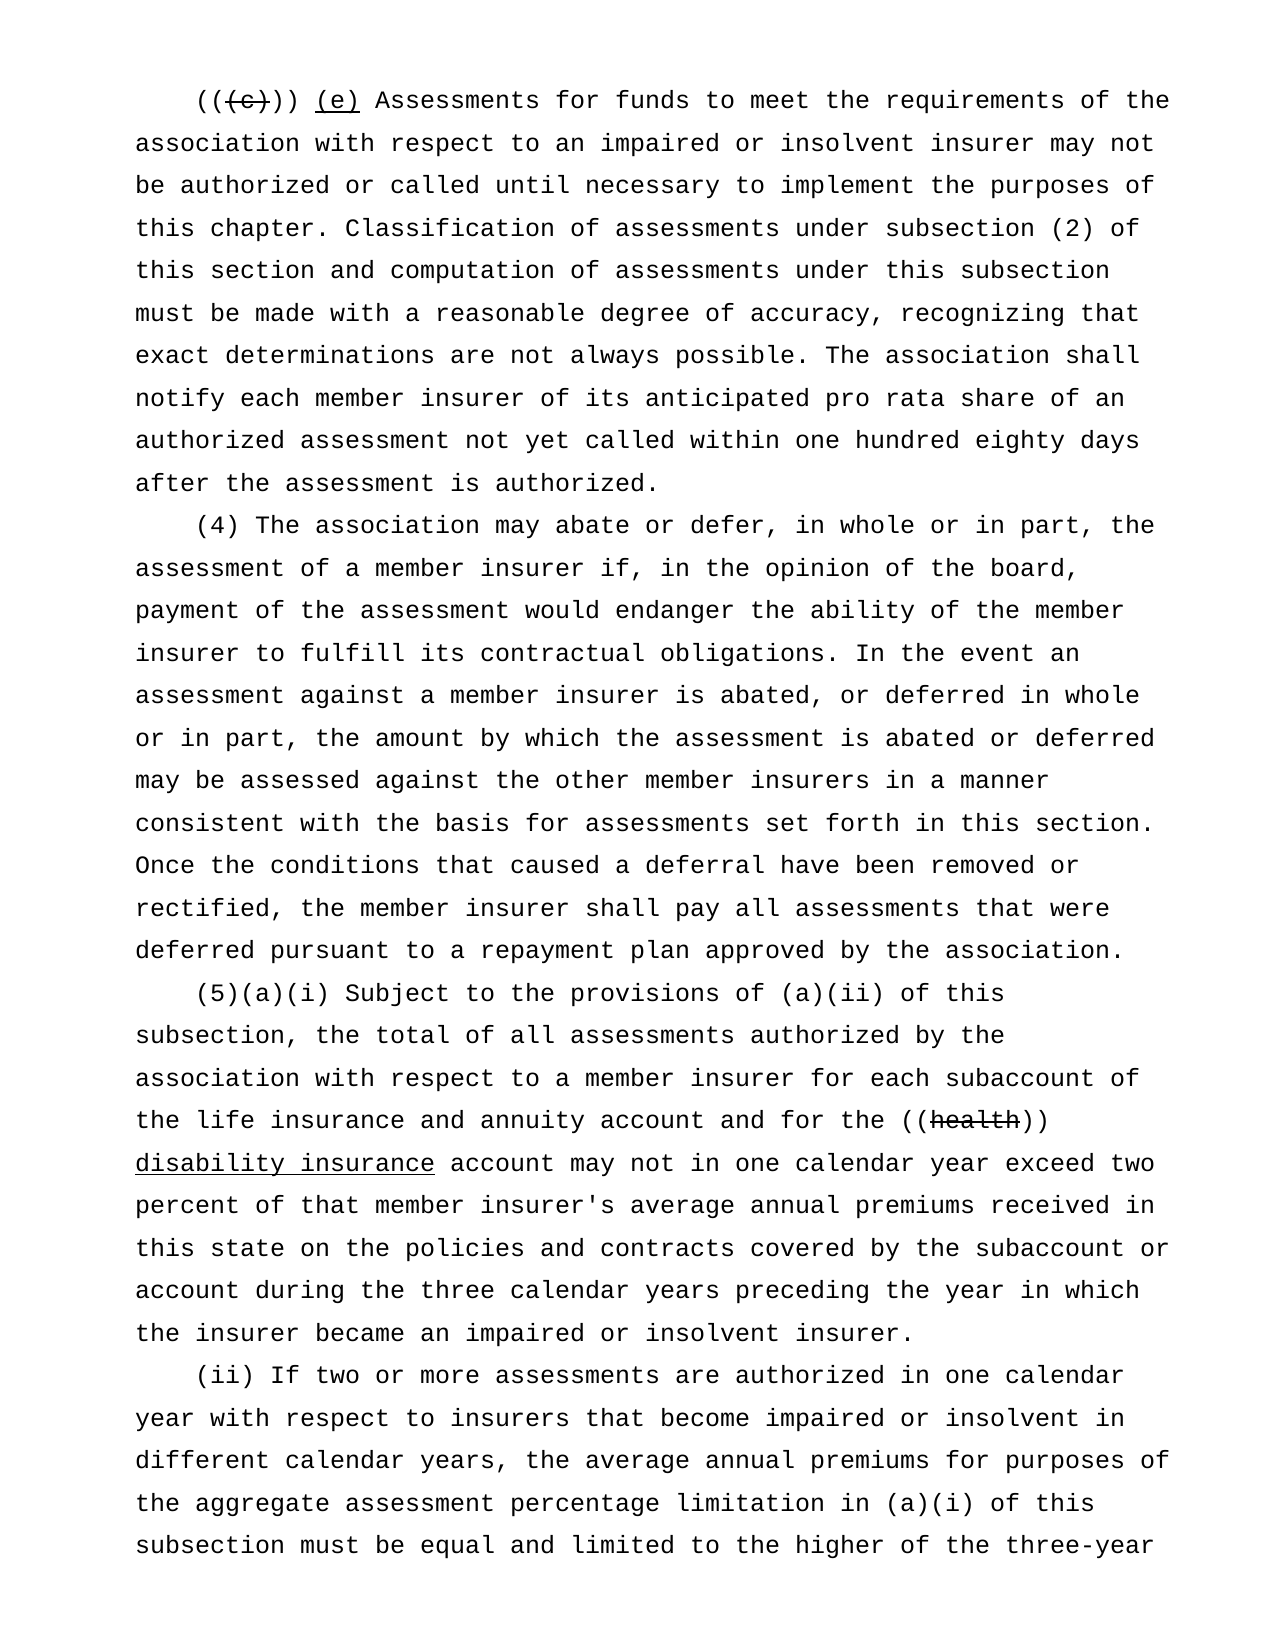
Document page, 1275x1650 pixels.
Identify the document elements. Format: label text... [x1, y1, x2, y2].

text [135, 1350, 1170, 1562]
text (4) The association may abate or defer, in whole or in part, the assessment of a member insurer if, in the opinion of the board, payment of the assessment would endanger the ability of the member insurer to fulfill its contractual obligations. In the event an assessment against a member insurer is abated, or deferred in whole or in part, the amount by which the assessment is abated or deferred may be assessed against the other member insurers in a manner consistent with the basis for assessments set forth in this section. Once the conditions that caused a deferral have been removed or rectified, the member insurer shall pay all assessments that were deferred pursuant to a repayment plan approved by the association. [135, 500, 1170, 967]
text (((c))) (e) Assessments for funds to meet the requirements of the association with respect to an impaired or insolvent insurer may not be authorized or called until necessary to implement the purposes of this chapter. Classification of assessments under subsection (2) of this section and computation of assessments under this subsection must be made with a reasonable degree of accuracy, recognizing that exact determinations are not always possible. The association shall notify each member insurer of its anticipated pro rata share of an authorized assessment not yet called within one hundred eighty days after the assessment is authorized. [135, 75, 1170, 500]
text (5)(a)(i) Subject to the provisions of (a)(ii) of this subsection, the total of all assessments authorized by the association with respect to a member insurer for each subaccount of the life insurance and annuity account and for the ((health)) disability insurance account may not in one calendar year exceed two percent of that member insurer's average annual premiums received in this state on the policies and contracts covered by the subaccount or account during the three calendar years preceding the year in which the insurer became an impaired or insolvent insurer. [135, 967, 1170, 1350]
